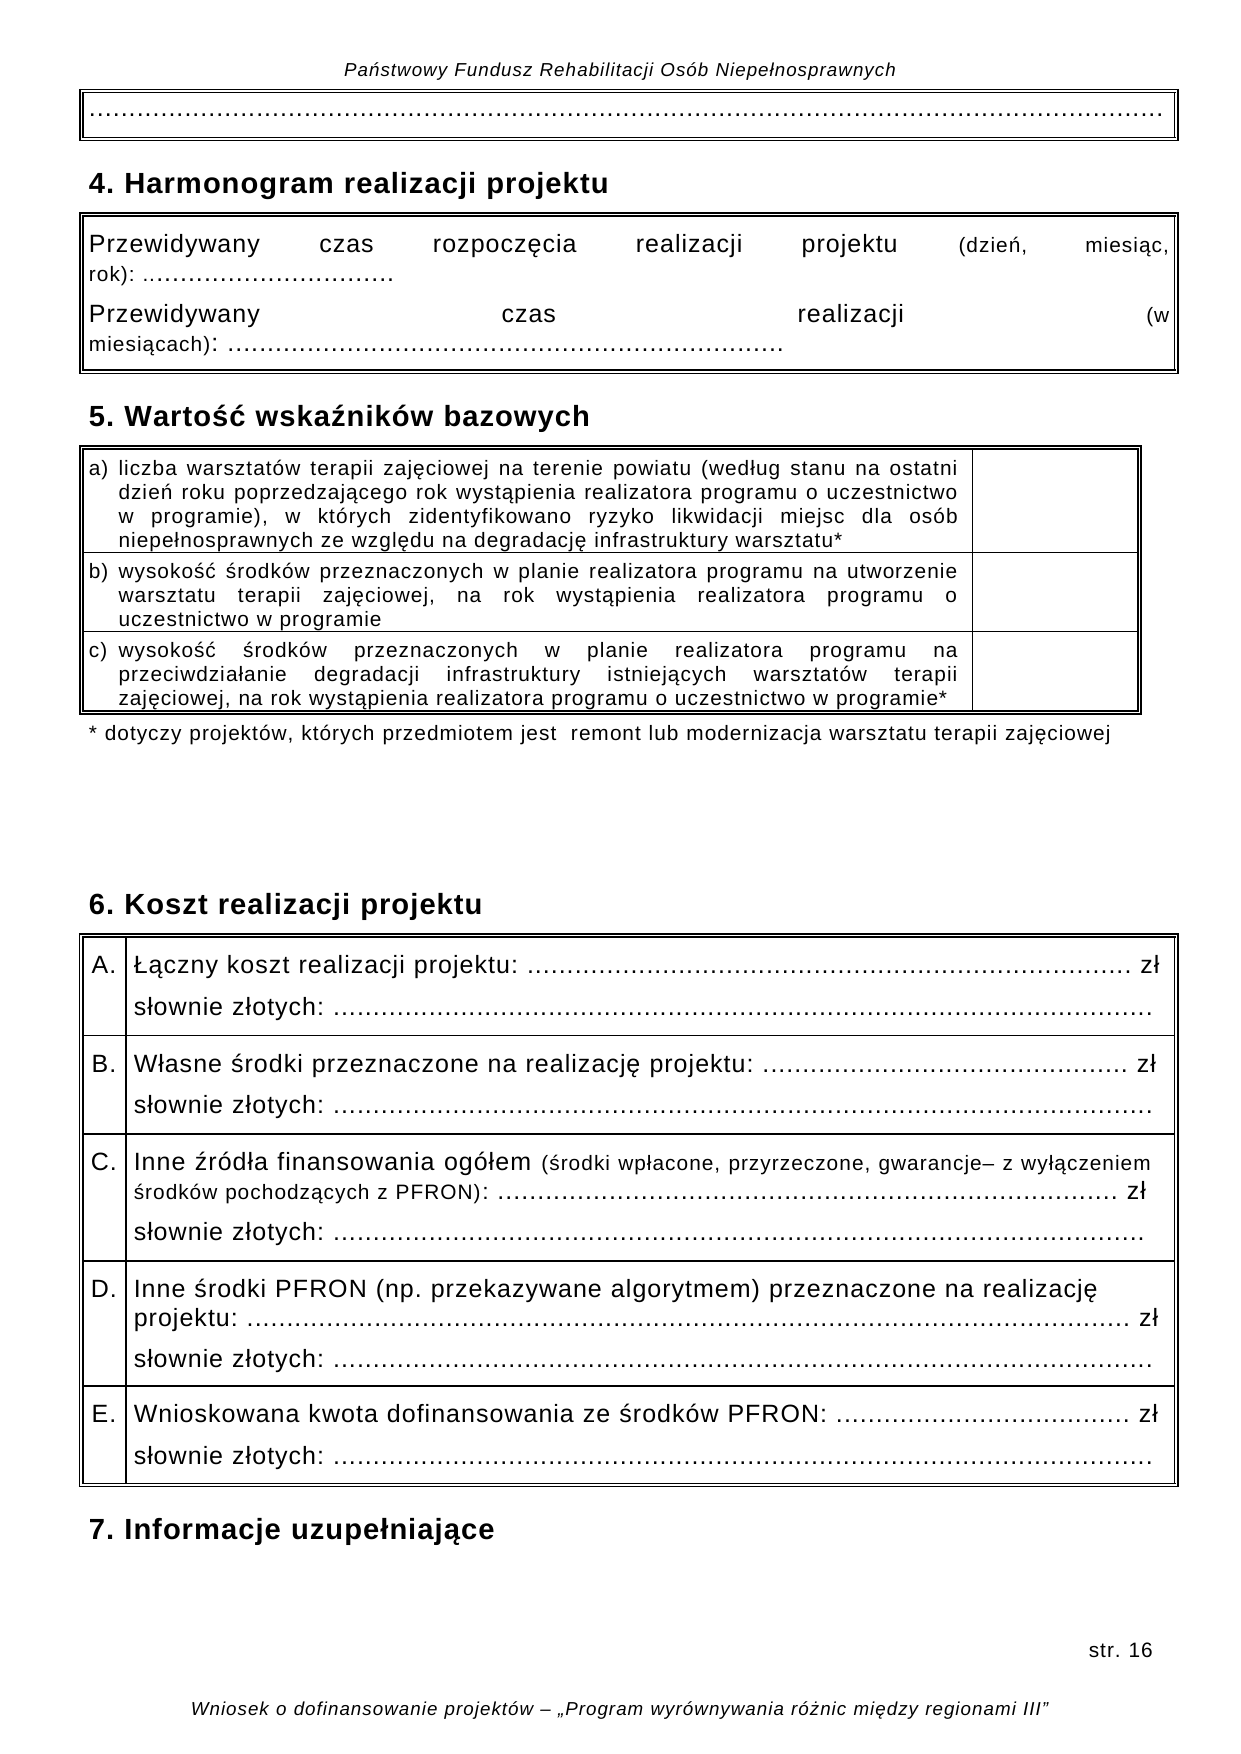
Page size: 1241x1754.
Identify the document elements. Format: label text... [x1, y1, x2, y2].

table_cell Inne źródła finansowania ogółem (środki wpłacone, przyrzeczone, gwarancje– z wyłączeniem środków pochodzących z PFRON): .............................................................................. zł słownie złotych: ...................................................................................................... [127, 1135, 1174, 1260]
table_cell Własne środki przeznaczone na realizację projektu: .............................................. zł słownie złotych: ....................................................................................................... [127, 1036, 1174, 1133]
table_cell wysokość środków przeznaczonych w planie realizatora programu na utworzenie warsztatu terapii zajęciowej, na rok wystąpienia realizatora programu o uczestnictwo w programie [84, 553, 972, 631]
table_cell [973, 632, 1137, 710]
table_header Łączny koszt realizacji projektu: ............................................................................ zł słownie złotych: ....................................................................................................... [127, 938, 1174, 1034]
table_header Przewidywany czas rozpoczęcia realizacji projektu (dzień, miesiąc, rok): ................................ Przewidywany czas realizacji (w miesiącach): ...................................................................... [84, 217, 1174, 369]
table_cell Inne środki PFRON (np. przekazywane algorytmem) przeznaczone na realizację projektu: ............................................................................................................... zł słownie złotych: ....................................................................................................... [127, 1262, 1174, 1385]
text 4. Harmonogram realizacji projektu [89, 166, 1152, 199]
table_header [973, 450, 1137, 552]
table_cell [973, 553, 1137, 631]
table_cell C. [84, 1135, 125, 1260]
table_cell D. [84, 1262, 125, 1385]
subtitle 5. Wartość wskaźników bazowych [89, 399, 1152, 432]
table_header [84, 93, 1174, 136]
table_cell B. [84, 1036, 125, 1133]
table_header A. [84, 938, 125, 1034]
text 7. Informacje uzupełniające [89, 1512, 1152, 1546]
table_cell Wnioskowana kwota dofinansowania ze środków PFRON: ..................................... zł słownie złotych: ....................................................................................................... [127, 1387, 1174, 1482]
table_header liczba warsztatów terapii zajęciowej na terenie powiatu (według stanu na ostatni dzień roku poprzedzającego rok wystąpienia realizatora programu o uczestnictwo w programie), w których zidentyfikowano ryzyko likwidacji miejsc dla osób niepełnosprawnych ze względu na degradację infrastruktury warsztatu* [84, 450, 972, 552]
text * dotyczy projektów, których przedmiotem jest remont lub modernizacja warsztatu terapii zajęciowej [89, 721, 1145, 745]
text 6. Koszt realizacji projektu [89, 887, 1152, 921]
table_cell wysokość środków przeznaczonych w planie realizatora programu na przeciwdziałanie degradacji infrastruktury istniejących warsztatów terapii zajęciowej, na rok wystąpienia realizatora programu o uczestnictwo w programie* [84, 632, 972, 710]
table_cell E. [84, 1387, 125, 1482]
